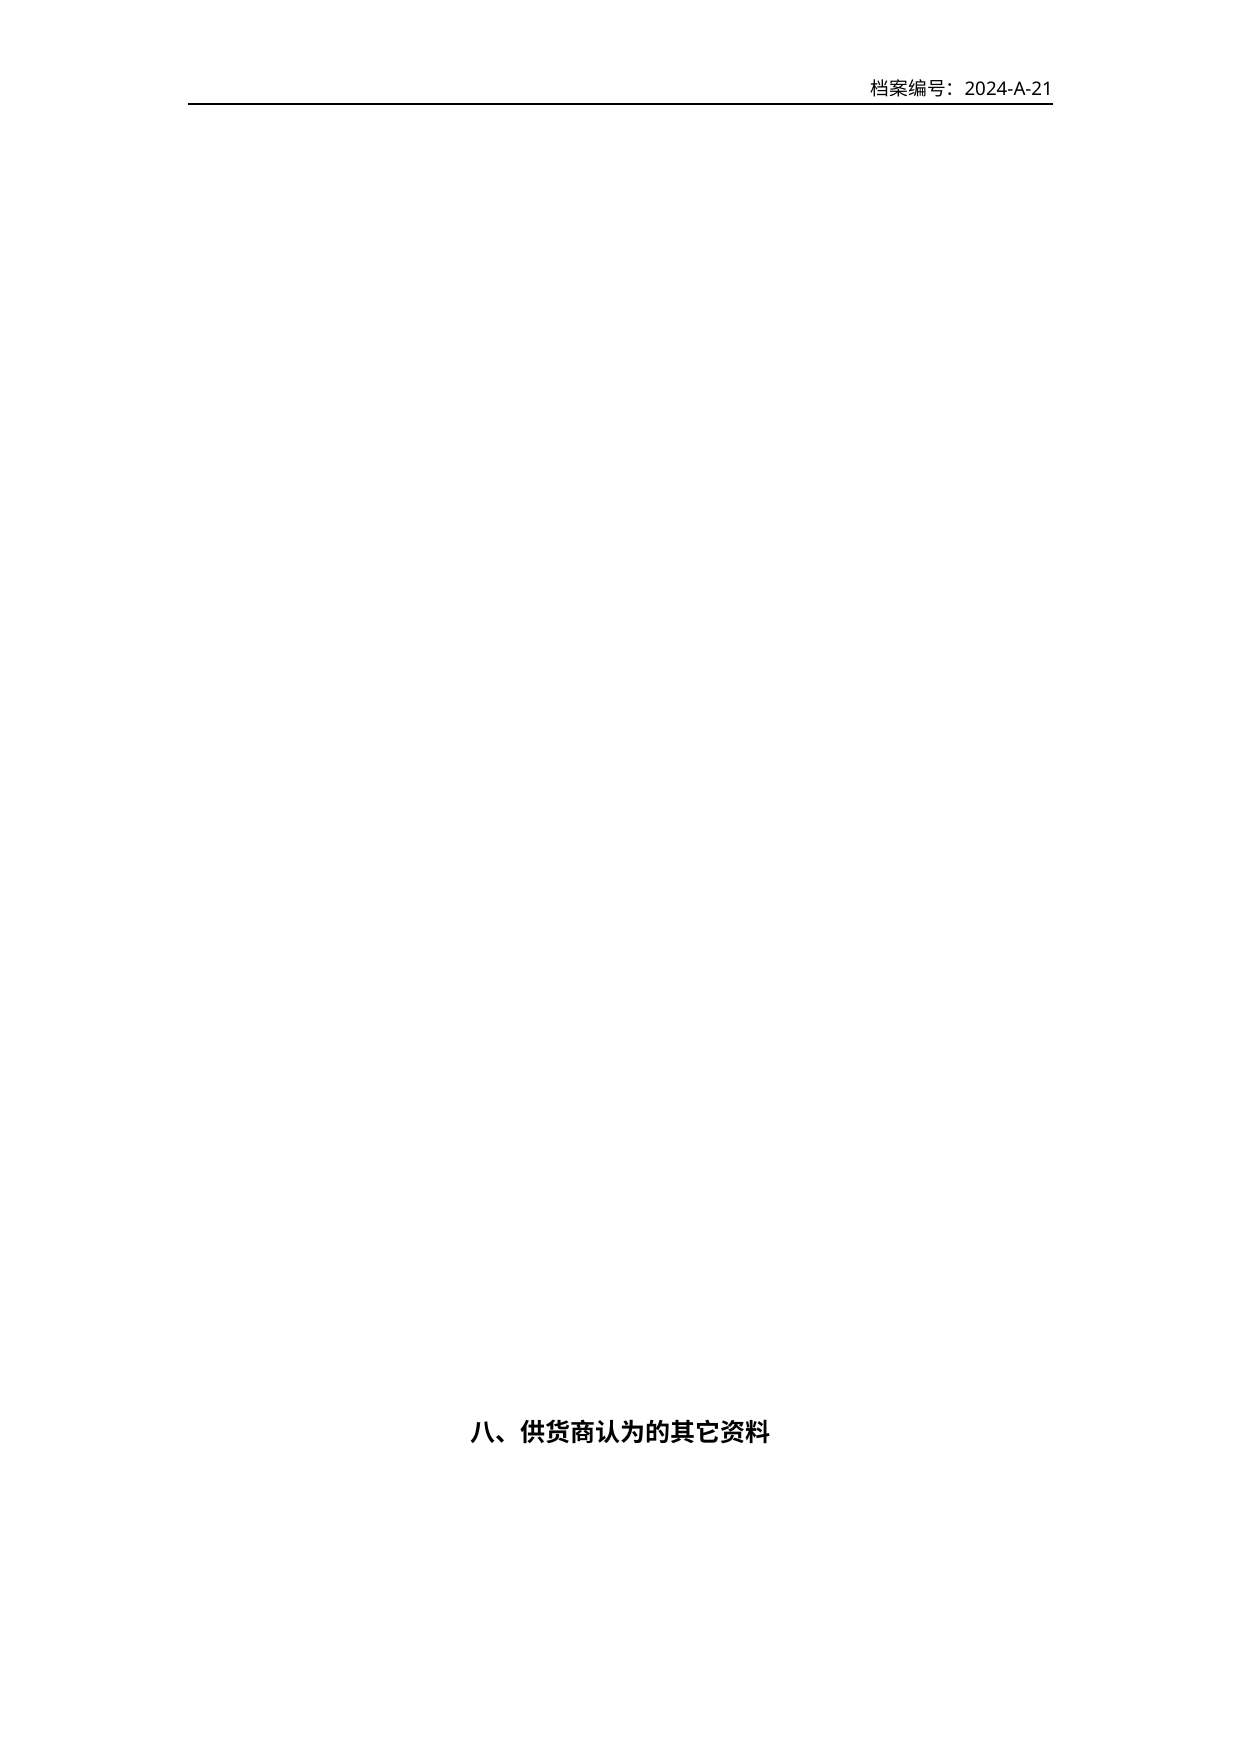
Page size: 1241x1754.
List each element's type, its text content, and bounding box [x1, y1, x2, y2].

text 八、供货商认为的其它资料 [187, 1413, 1053, 1449]
